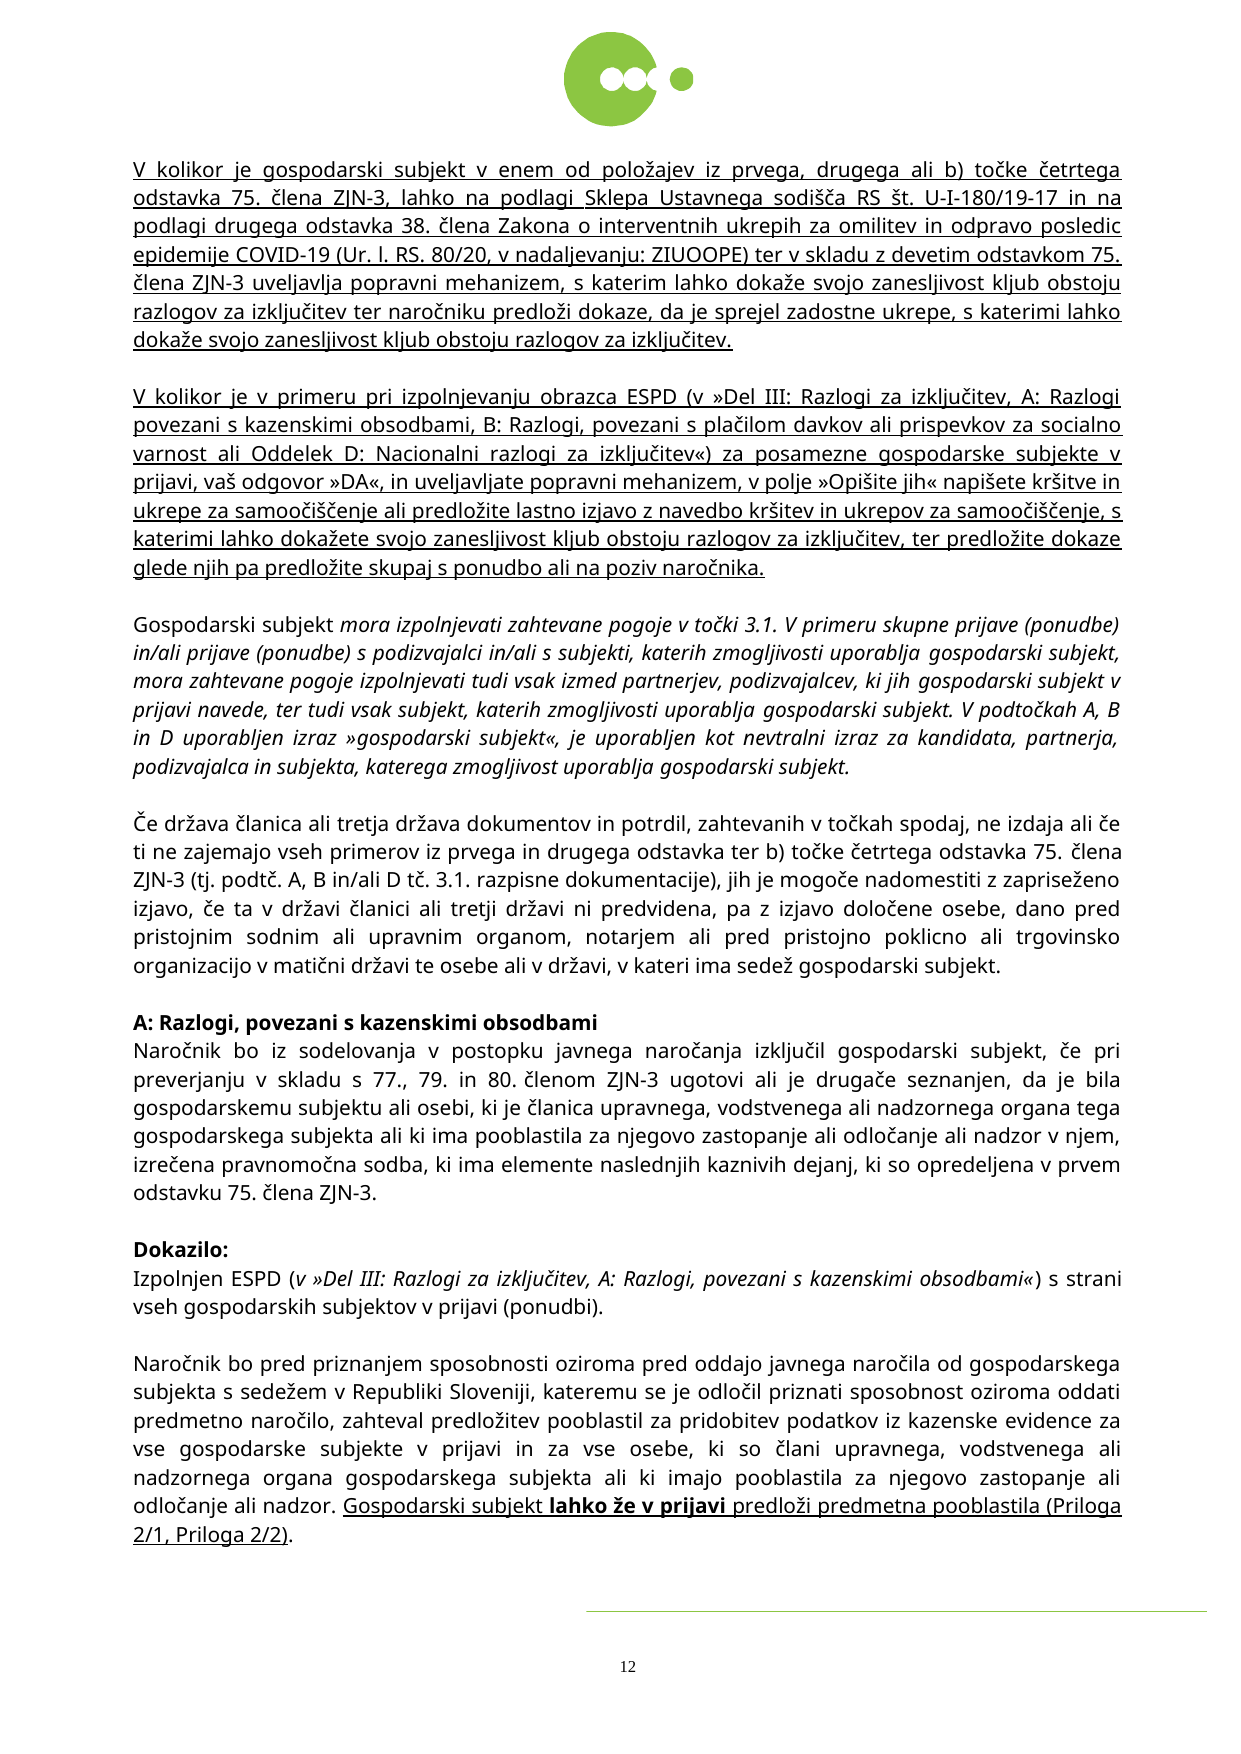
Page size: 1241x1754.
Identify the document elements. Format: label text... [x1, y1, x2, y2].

text Naročnik bo pred priznanjem sposobnosti oziroma pred oddajo javnega naročila od gospodarskega subjekta s sedežem v Republiki Sloveniji, kateremu se je odločil priznati sposobnost oziroma oddati predmetno naročilo, zahteval predložitev pooblastil za pridobitev podatkov iz kazenske evidence za vse gospodarske subjekte v prijavi in za vse osebe, ki so člani upravnega, vodstvenega ali nadzornega organa gospodarskega subjekta ali ki imajo pooblastila za njegovo zastopanje ali odločanje ali nadzor. Gospodarski subjekt lahko že v prijavi predloži predmetna pooblastila (Priloga 2/1, Priloga 2/2). [133, 1349, 1122, 1548]
text Dokazilo: [133, 1235, 1122, 1264]
text V kolikor je v primeru pri izpolnjevanju obrazca ESPD (v »Del III: Razlogi za izključitev, A: Razlogi povezani s kazenskimi obsodbami, B: Razlogi, povezani s plačilom davkov ali prispevkov za socialno varnost ali Oddelek D: Nacionalni razlogi za izključitev«) za posamezne gospodarske subjekte v prijavi, vaš odgovor »DA«, in uveljavljate popravni mehanizem, v polje »Opišite jih« napišete kršitve in ukrepe za samoočiščenje ali predložite lastno izjavo z navedbo kršitev in ukrepov za samoočiščenje, s katerimi lahko dokažete svojo zanesljivost kljub obstoju razlogov za izključitev, ter predložite dokaze glede njih pa predložite skupaj s ponudbo ali na poziv naročnika. [133, 382, 1122, 435]
text A: Razlogi, povezani s kazenskimi obsodbami [133, 1008, 1122, 1036]
text Naročnik bo iz sodelovanja v postopku javnega naročanja izključil gospodarski subjekt, če pri preverjanju v skladu s 77., 79. in 80. členom ZJN-3 ugotovi ali je drugače seznanjen, da je bila gospodarskemu subjektu ali osebi, ki je članica upravnega, vodstvenega ali nadzornega organa tega gospodarskega subjekta ali ki ima pooblastila za njegovo zastopanje ali odločanje ali nadzor v njem, izrečena pravnomočna sodba, ki ima elemente naslednjih kaznivih dejanj, ki so opredeljena v prvem odstavku 75. člena ZJN-3. [133, 1036, 1122, 1207]
text Gospodarski subjekt mora izpolnjevati zahtevane pogoje v točki 3.1. V primeru skupne prijave (ponudbe) in/ali prijave (ponudbe) s podizvajalci in/ali s subjekti, katerih zmogljivosti uporablja gospodarski subjekt, mora zahtevane pogoje izpolnjevati tudi vsak izmed partnerjev, podizvajalcev, ki jih gospodarski subjekt v prijavi navede, ter tudi vsak subjekt, katerih zmogljivosti uporablja gospodarski subjekt. V podtočkah A, B in D uporabljen izraz »gospodarski subjekt«, je uporabljen kot nevtralni izraz za kandidata, partnerja, podizvajalca in subjekta, katerega zmogljivost uporablja gospodarski subjekt. [133, 610, 1122, 780]
text V kolikor je gospodarski subjekt v enem od položajev iz prvega, drugega ali b) točke četrtega odstavka 75. člena ZJN-3, lahko na podlagi Sklepa Ustavnega sodišča RS št. U-I-180/19-17 in na podlagi drugega odstavka 38. člena Zakona o interventnih ukrepih za omilitev in odpravo posledic epidemije COVID-19 (Ur. l. RS. 80/20, v nadaljevanju: ZIUOOPE) ter v skladu z devetim odstavkom 75. člena ZJN-3 uveljavlja popravni mehanizem, s katerim lahko dokaže svojo zanesljivost kljub obstoju razlogov za izključitev ter naročniku predloži dokaze, da je sprejel zadostne ukrepe, s katerimi lahko dokaže svojo zanesljivost kljub obstoju razlogov za izključitev. [133, 266, 1122, 321]
text Izpolnjen ESPD (v »Del III: Razlogi za izključitev, A: Razlogi, povezani s kazenskimi obsodbami«) s strani vseh gospodarskih subjektov v prijavi (ponudbi). [133, 1264, 1122, 1321]
text Če država članica ali tretja država dokumentov in potrdil, zahtevanih v točkah spodaj, ne izdaja ali če ti ne zajemajo vseh primerov iz prvega in drugega odstavka ter b) točke četrtega odstavka 75. člena ZJN-3 (tj. podtč. A, B in/ali D tč. 3.1. razpisne dokumentacije), jih je mogoče nadomestiti z zapriseženo izjavo, če ta v državi članici ali tretji državi ni predvidena, pa z izjavo določene osebe, dano pred pristojnim sodnim ali upravnim organom, notarjem ali pred pristojno poklicno ali trgovinsko organizacijo v matični državi te osebe ali v državi, v kateri ima sedež gospodarski subjekt. [133, 809, 1122, 979]
